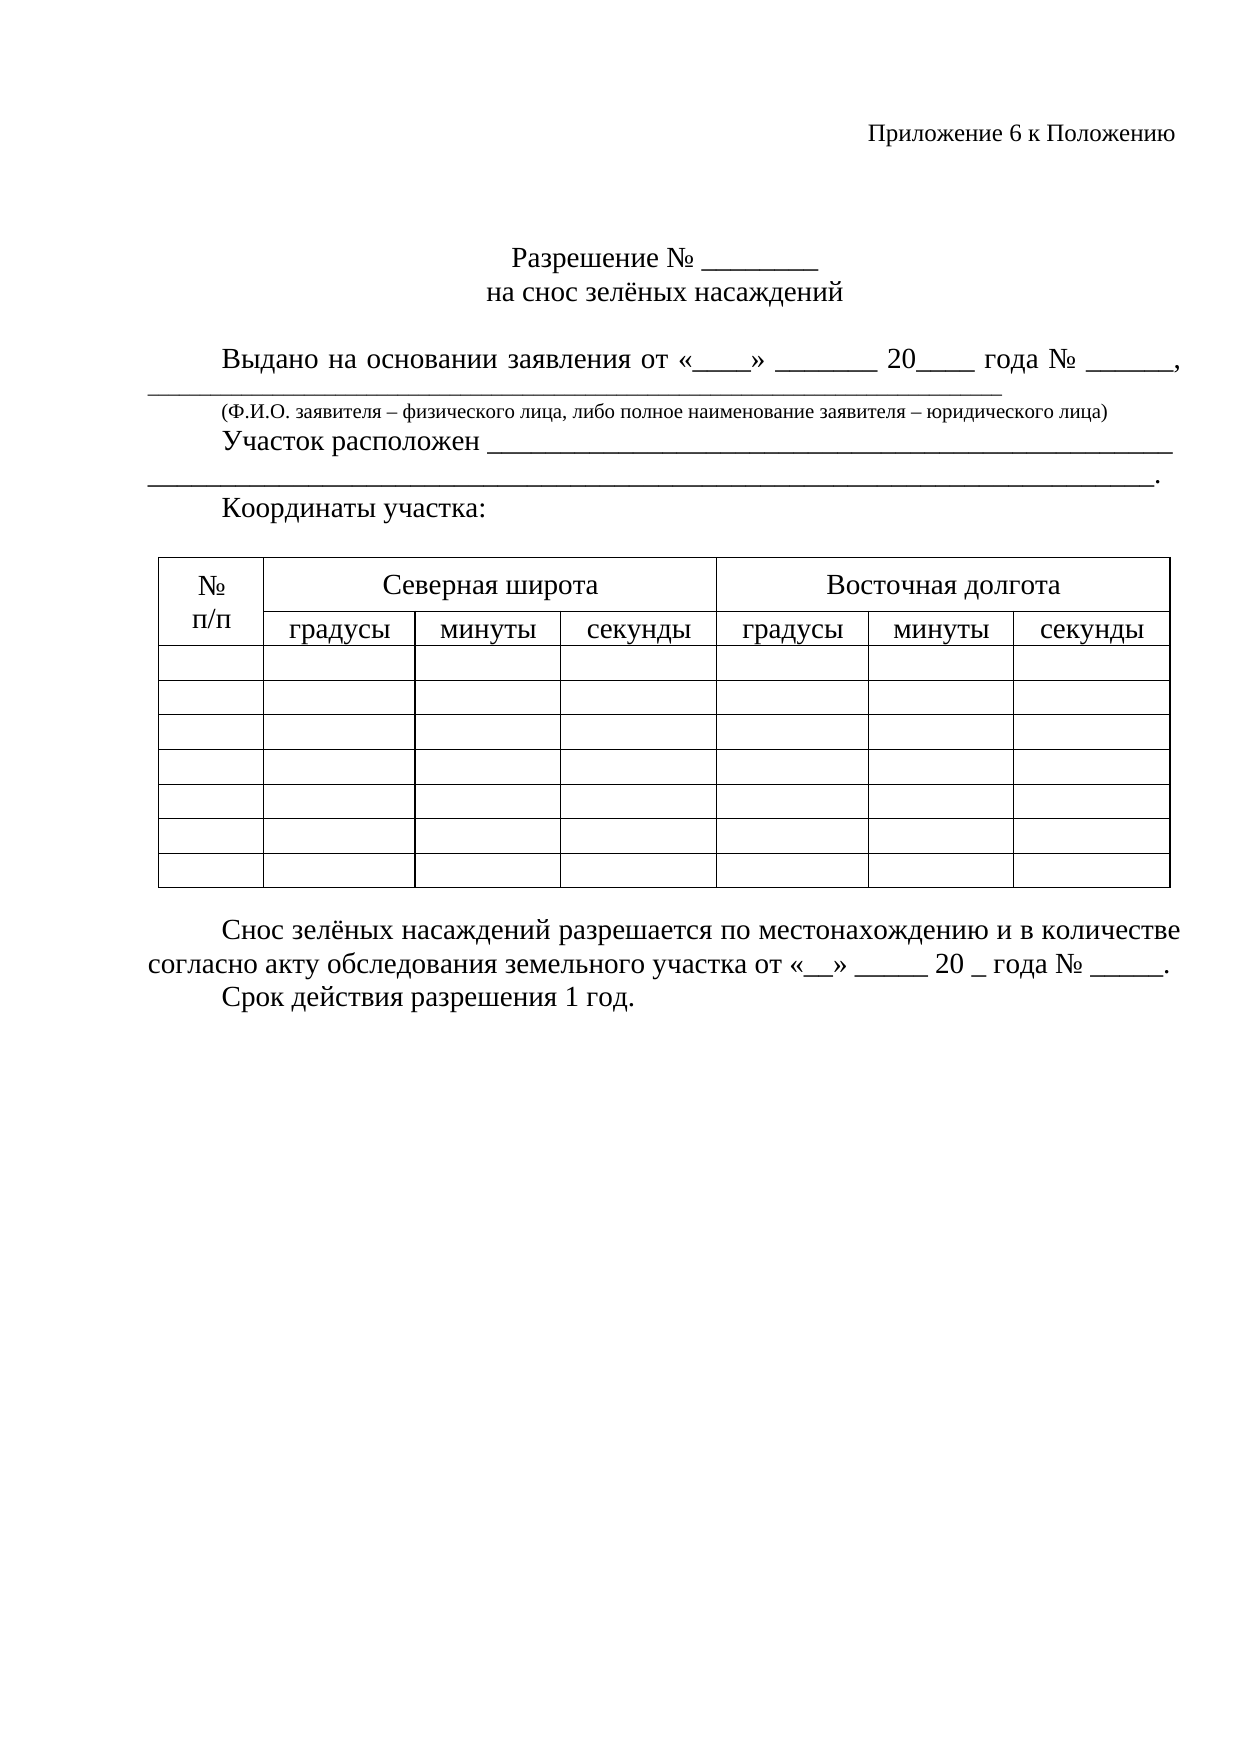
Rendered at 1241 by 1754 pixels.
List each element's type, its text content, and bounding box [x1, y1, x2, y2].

table_header Северная широта [264, 558, 716, 611]
text (Ф.И.О. заявителя – физического лица, либо полное наименование заявителя – юридического лица) [148, 398, 1182, 423]
table_cell [159, 646, 263, 680]
table_cell [159, 681, 263, 714]
table_cell [561, 785, 716, 818]
table_cell минуты [416, 612, 560, 645]
table_cell [159, 785, 263, 818]
table_cell [264, 681, 414, 714]
table_cell [1014, 681, 1169, 714]
table_cell градусы [717, 612, 868, 645]
table_cell [1014, 646, 1169, 680]
table_cell [264, 750, 414, 783]
text Участок расположен _______________________________________________ [148, 423, 1182, 456]
table_header Восточная долгота [717, 558, 1169, 611]
table_cell [159, 819, 263, 853]
table_cell [869, 785, 1013, 818]
table_cell [561, 646, 716, 680]
table_cell [159, 854, 263, 887]
table_cell [561, 854, 716, 887]
table_cell [561, 750, 716, 783]
table_cell [869, 819, 1013, 853]
table_cell [717, 646, 868, 680]
table_cell [561, 715, 716, 749]
table_cell [416, 854, 560, 887]
table_cell [1014, 715, 1169, 749]
table_cell [717, 819, 868, 853]
table_cell [416, 819, 560, 853]
table_cell [416, 785, 560, 818]
table_cell [1014, 819, 1169, 853]
table_cell [416, 681, 560, 714]
table_cell [264, 646, 414, 680]
text Координаты участка: [148, 490, 1182, 523]
table_cell минуты [869, 612, 1013, 645]
table_cell [416, 715, 560, 749]
table_cell [869, 646, 1013, 680]
table_cell [159, 715, 263, 749]
table_cell [416, 750, 560, 783]
table_cell [869, 854, 1013, 887]
table_cell [561, 681, 716, 714]
table_cell секунды [561, 612, 716, 645]
table_cell [1014, 750, 1169, 783]
table_cell [869, 750, 1013, 783]
table_cell [264, 715, 414, 749]
text Срок действия разрешения 1 год. [148, 979, 1182, 1013]
table_cell [717, 854, 868, 887]
text Выдано на основании заявления от «____» _______ 20____ года № ______, __________________________________________________________________________________ [148, 341, 1182, 398]
text на снос зелёных насаждений [148, 274, 1182, 307]
table_cell [159, 750, 263, 783]
table_cell градусы [264, 612, 414, 645]
table_cell [416, 646, 560, 680]
table_cell [1014, 785, 1169, 818]
table_cell [717, 715, 868, 749]
table_cell секунды [1014, 612, 1169, 645]
table_cell [717, 681, 868, 714]
text _____________________________________________________________________. [148, 456, 1182, 490]
text Разрешение № ________ [148, 240, 1182, 274]
table_cell [869, 681, 1013, 714]
table_cell [1014, 854, 1169, 887]
table_header № п/п [159, 558, 263, 645]
table_cell [717, 750, 868, 783]
table_cell [264, 785, 414, 818]
text Приложение 6 к Положению [148, 118, 1181, 147]
table_cell [561, 819, 716, 853]
table_cell [869, 715, 1013, 749]
table_cell [717, 785, 868, 818]
text Снос зелёных насаждений разрешается по местонахождению и в количестве согласно акту обследования земельного участка от «__» _____ 20 _ года № _____. [148, 912, 1182, 979]
table_cell [264, 854, 414, 887]
table_cell [264, 819, 414, 853]
